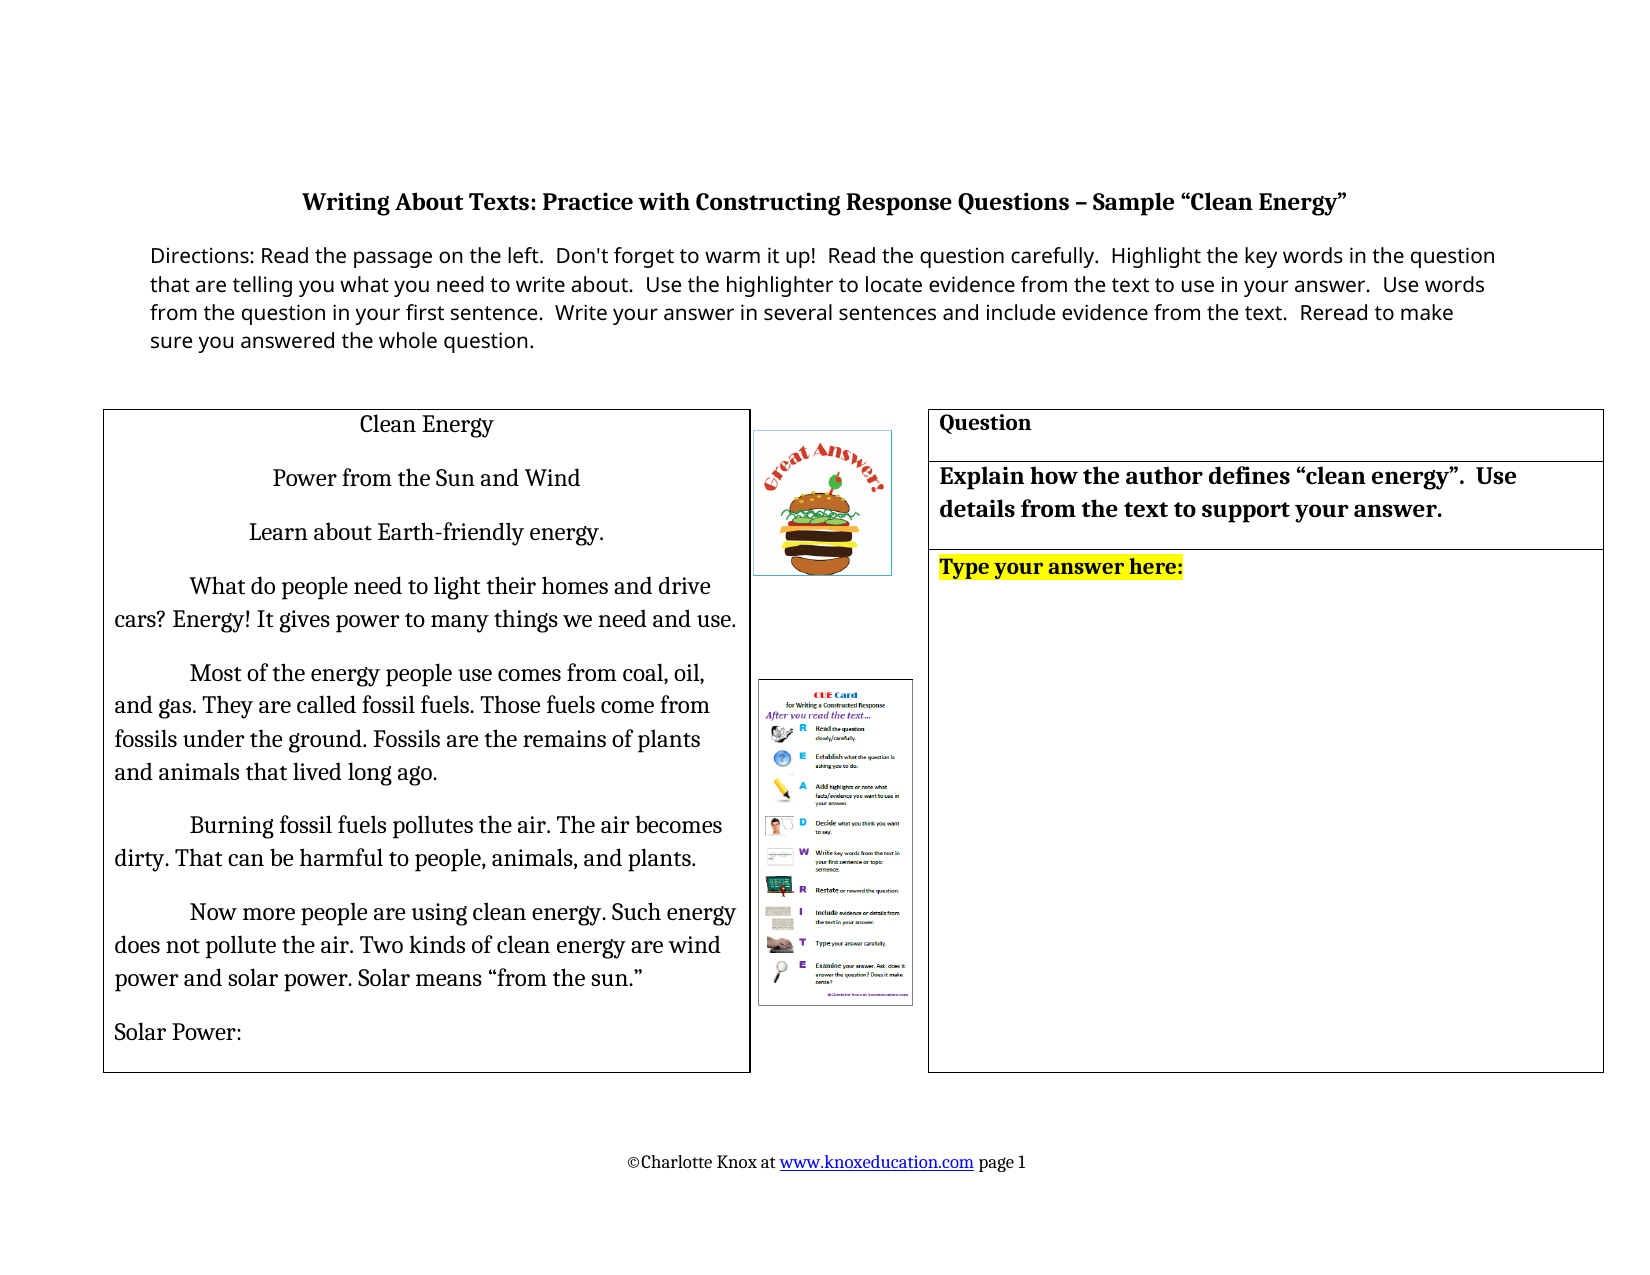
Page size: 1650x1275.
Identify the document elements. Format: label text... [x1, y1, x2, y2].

text Writing About Texts: Practice with Constructing Response Questions – Sample “Clean Energy” [150, 187, 1500, 216]
table_cell Explain how the author defines “clean energy”. Use details from the text to support your answer. [929, 462, 1603, 548]
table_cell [929, 550, 1603, 1072]
table_header Question [929, 410, 1603, 461]
table_header Clean Energy Power from the Sun and Wind Learn about Earth-friendly energy. What do people need to light their homes and drive cars? Energy! It gives power to many things we need and use. Most of the energy people use comes from coal, oil, and gas. They are called fossil fuels. Those fuels come from fossils under the ground. Fossils are the remains of plants and animals that lived long ago. Burning fossil fuels pollutes the air. The air becomes dirty. That can be harmful to people, animals, and plants. Now more people are using clean energy. Such energy does not pollute the air. Two kinds of clean energy are wind power and solar power. Solar means “from the sun.” Solar Power: The sun gives Earth heat and light. Some homes have solar panels on the roof. The panels collect sunlight and turn it into electricity. That is a kind of energy. It lets people do many things. For example, we use electricity to light our homes and watch television. Solar power can also be used to warm up the water in our homes. Wind Power People can turn wind energy into electricity. Wind turbines are machines that spin when the wind blows. They make electricity. Wind turbines are often as tall as 20-story buildings. The blades can be more than 100 feet long. Wind turbines are grouped together in wind farms. Some wind farms have hundreds of wind turbines. The Roscoe Wind Farm in Texas has 627 turbines. They can power 230,000 homes. [104, 410, 749, 1072]
table_header [751, 409, 928, 1072]
text Directions: Read the passage on the left. Don't forget to warm it up! Read the question carefully. Highlight the key words in the question that are telling you what you need to write about. Use the highlighter to locate evidence from the text to use in your answer. Use words from the question in your first sentence. Write your answer in several sentences and include evidence from the text. Reread to make sure you answered the whole question. [150, 241, 1500, 355]
